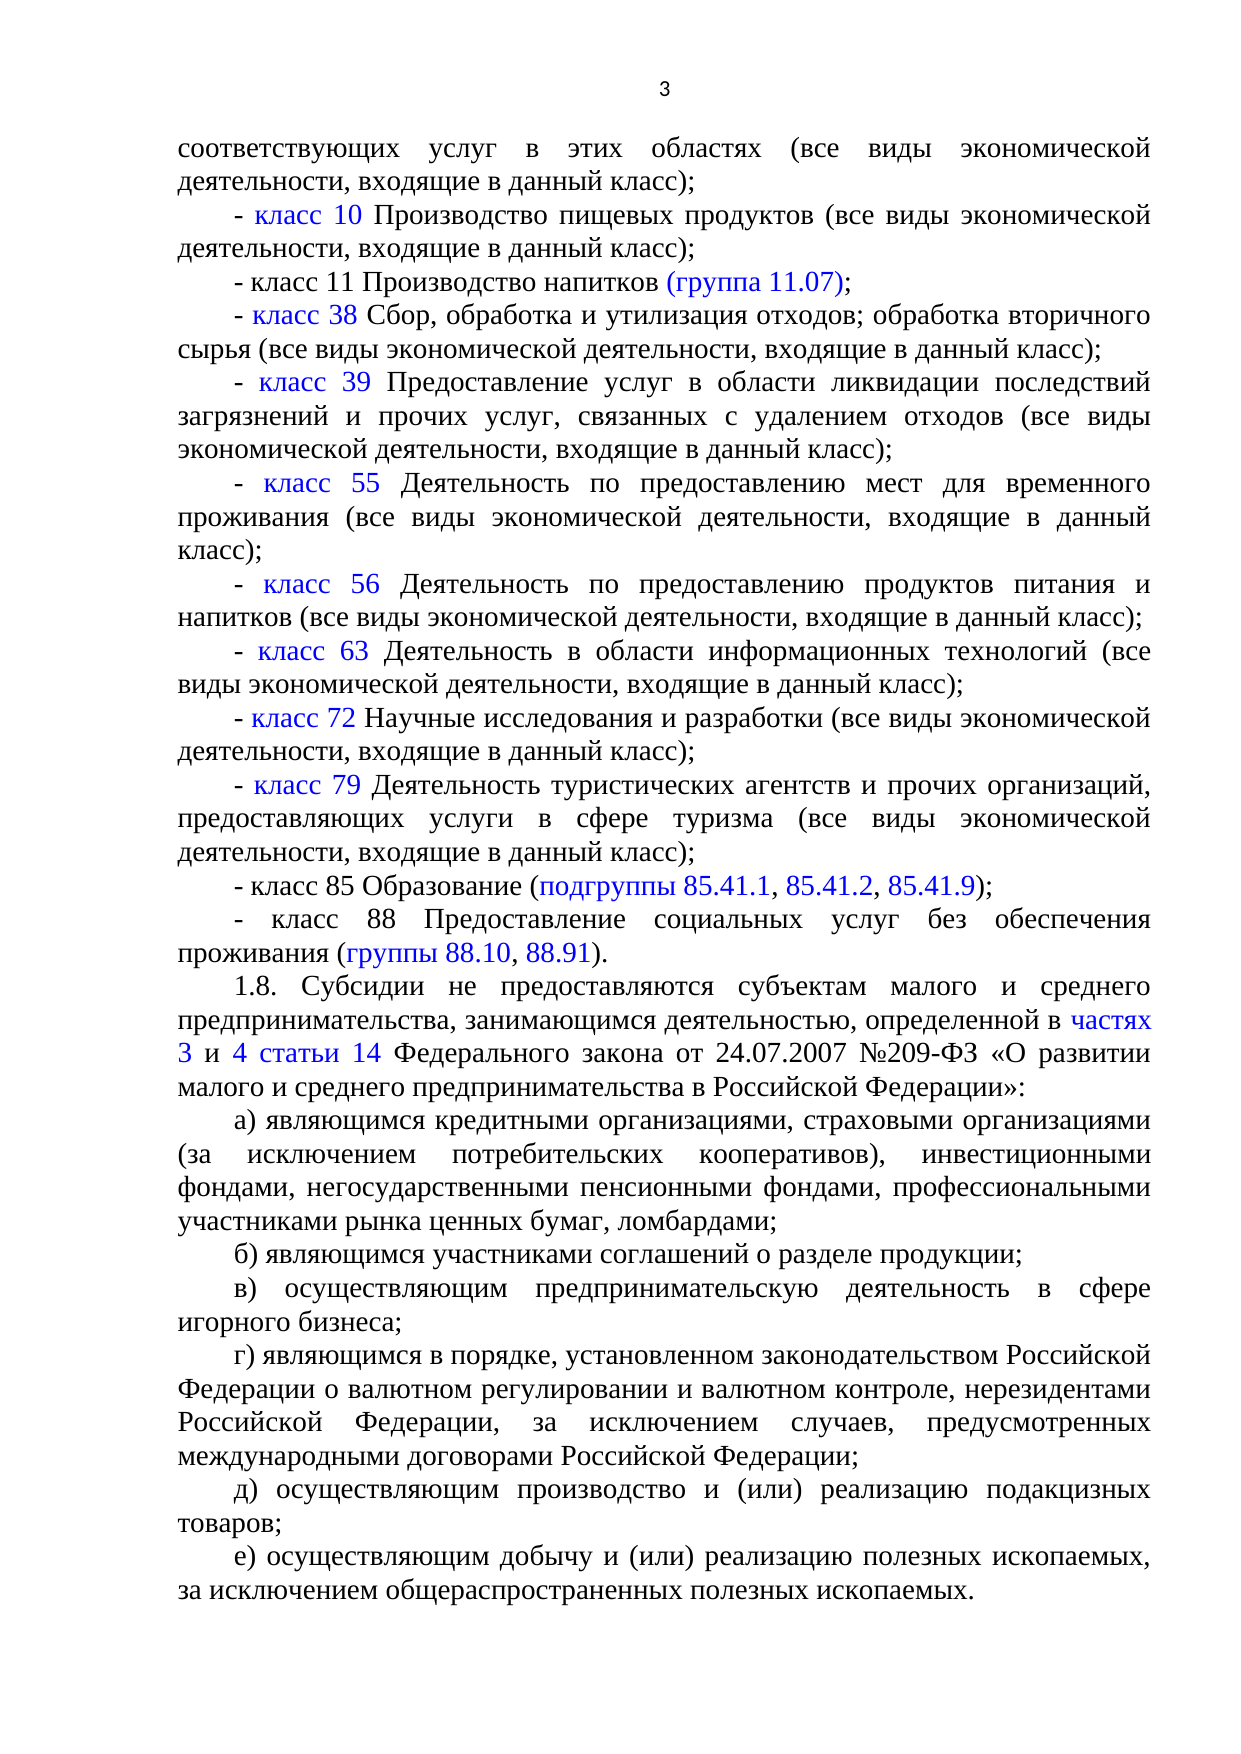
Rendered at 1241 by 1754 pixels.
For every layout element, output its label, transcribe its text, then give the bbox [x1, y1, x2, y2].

text в) осуществляющим предпринимательскую деятельность в сфере игорного бизнеса; [177, 1270, 1152, 1337]
text - класс 88 Предоставление социальных услуг без обеспечения проживания (группы 88.10, 88.91). [177, 901, 1152, 968]
text - класс 11 Производство напитков (группа 11.07); [177, 264, 1152, 297]
text - класс 10 Производство пищевых продуктов (все виды экономической деятельности, входящие в данный класс); [177, 197, 1152, 264]
text - класс 72 Научные исследования и разработки (все виды экономической деятельности, входящие в данный класс); [177, 700, 1152, 767]
text д) осуществляющим производство и (или) реализацию подакцизных товаров; [177, 1471, 1152, 1538]
text е) осуществляющим добычу и (или) реализацию полезных ископаемых, за исключением общераспространенных полезных ископаемых. [177, 1538, 1152, 1606]
text - класс 55 Деятельность по предоставлению мест для временного проживания (все виды экономической деятельности, входящие в данный класс); [177, 465, 1152, 566]
text - класс 56 Деятельность по предоставлению продуктов питания и напитков (все виды экономической деятельности, входящие в данный класс); [177, 566, 1152, 633]
text - класс 85 Образование (подгруппы 85.41.1, 85.41.2, 85.41.9); [177, 868, 1152, 901]
text - класс 63 Деятельность в области информационных технологий (все виды экономической деятельности, входящие в данный класс); [177, 633, 1152, 700]
text а) являющимся кредитными организациями, страховыми организациями (за исключением потребительских кооперативов), инвестиционными фондами, негосударственными пенсионными фондами, профессиональными участниками рынка ценных бумаг, ломбардами; [177, 1102, 1152, 1237]
text 1.8. Субсидии не предоставляются субъектам малого и среднего предпринимательства, занимающимся деятельностью, определенной в частях 3 и 4 статьи 14 Федерального закона от 24.07.2007 №209-ФЗ «О развитии малого и среднего предпринимательства в Российской Федерации»: [177, 968, 1152, 1102]
text б) являющимся участниками соглашений о разделе продукции; [177, 1237, 1152, 1270]
text - класс 39 Предоставление услуг в области ликвидации последствий загрязнений и прочих услуг, связанных с удалением отходов (все виды экономической деятельности, входящие в данный класс); [177, 364, 1152, 465]
text - класс 38 Сбор, обработка и утилизация отходов; обработка вторичного сырья (все виды экономической деятельности, входящие в данный класс); [177, 297, 1152, 364]
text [177, 130, 1152, 197]
text г) являющимся в порядке, установленном законодательством Российской Федерации о валютном регулировании и валютном контроле, нерезидентами Российской Федерации, за исключением случаев, предусмотренных международными договорами Российской Федерации; [177, 1337, 1152, 1471]
text - класс 79 Деятельность туристических агентств и прочих организаций, предоставляющих услуги в сфере туризма (все виды экономической деятельности, входящие в данный класс); [177, 767, 1152, 868]
